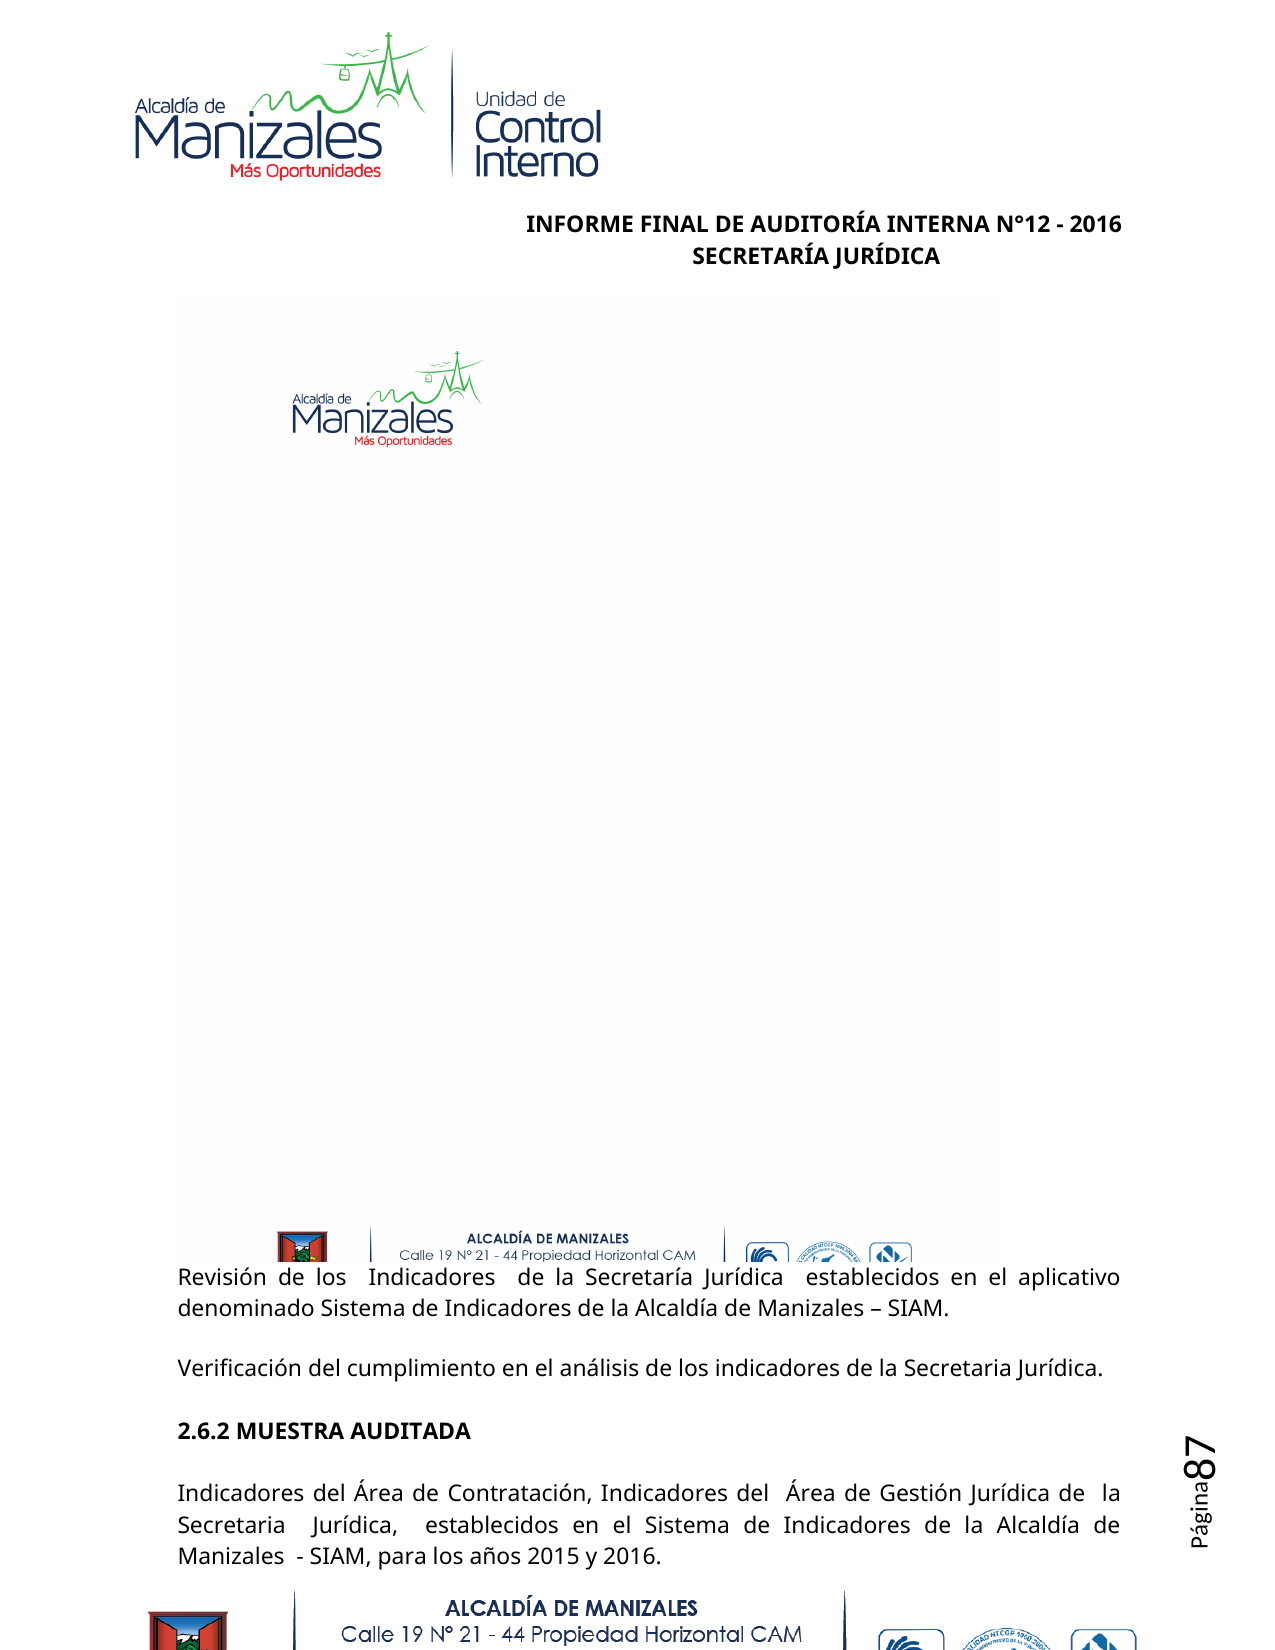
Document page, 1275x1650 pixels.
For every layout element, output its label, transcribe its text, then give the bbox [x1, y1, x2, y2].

text Revisión de los Indicadores de la Secretaría Jurídica establecidos en el aplicativo denominado Sistema de Indicadores de la Alcaldía de Manizales – SIAM. [177, 1261, 1122, 1323]
picture [0, 1579, 1275, 1650]
picture [0, 0, 1227, 1293]
text Indicadores del Área de Contratación, Indicadores del Área de Gestión Jurídica de la Secretaria Jurídica, establecidos en el Sistema de Indicadores de la Alcaldía de Manizales - SIAM, para los años 2015 y 2016. [177, 1477, 1122, 1571]
text 2.6.2 MUESTRA AUDITADA [177, 1415, 1122, 1446]
text Verificación del cumplimiento en el análisis de los indicadores de la Secretaria Jurídica. [177, 1352, 1122, 1383]
